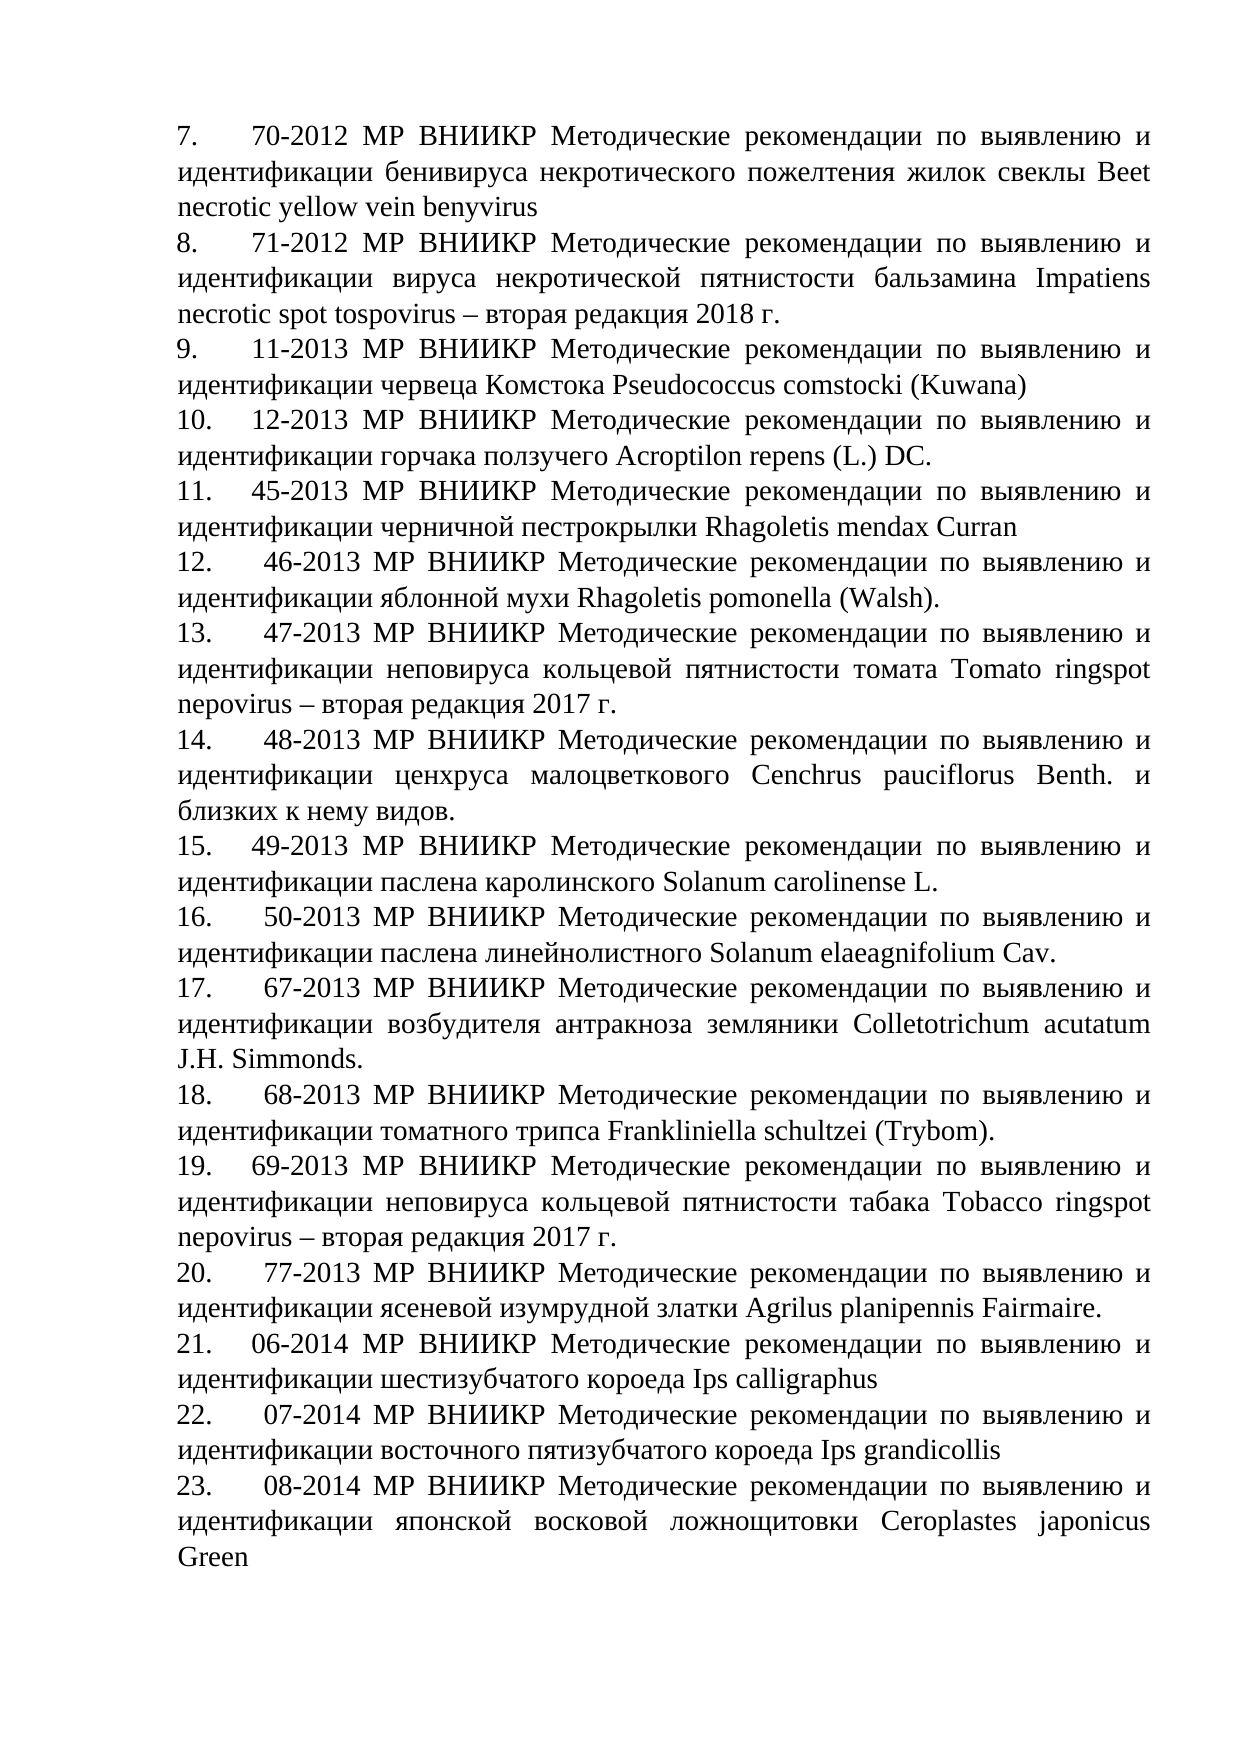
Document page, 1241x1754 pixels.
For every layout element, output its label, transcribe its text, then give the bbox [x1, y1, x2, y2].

list 47-2013 МР ВНИИКР Методические рекомендации по выявлению и идентификации неповируса кольцевой пятнистости томата Tomato ringspot nepovirus – вторая редакция 2017 г. [176, 615, 1152, 720]
list 07-2014 МР ВНИИКР Методические рекомендации по выявлению и идентификации восточного пятизубчатого короеда Ips grandicollis [176, 1397, 1152, 1466]
list 46-2013 МР ВНИИКР Методические рекомендации по выявлению и идентификации яблонной мухи Rhagoletis pomonella (Walsh). [176, 544, 1152, 613]
list 08-2014 МР ВНИИКР Методические рекомендации по выявлению и идентификации японской восковой ложнощитовки Ceroplastes japonicus Green [176, 1468, 1152, 1572]
list 45-2013 МР ВНИИКР Методические рекомендации по выявлению и идентификации черничной пестрокрылки Rhagoletis mendax Curran [176, 473, 1152, 542]
list 67-2013 МР ВНИИКР Методические рекомендации по выявлению и идентификации возбудителя антракноза земляники Colletotrichum acutatum J.H. Simmonds. [176, 971, 1152, 1075]
list 77-2013 МР ВНИИКР Методические рекомендации по выявлению и идентификации ясеневой изумрудной златки Agrilus planipennis Fairmaire. [176, 1255, 1152, 1324]
list 49-2013 МР ВНИИКР Методические рекомендации по выявлению и идентификации паслена каролинского Solanum carolinense L. [176, 828, 1152, 898]
list 70-2012 МР ВНИИКР Методические рекомендации по выявлению и идентификации бенивируса некротического пожелтения жилок свеклы Beet necrotic yellow vein benyvirus [176, 118, 1152, 223]
list 68-2013 МР ВНИИКР Методические рекомендации по выявлению и идентификации томатного трипса Frankliniella schultzei (Trybom). [176, 1077, 1152, 1146]
list 12-2013 МР ВНИИКР Методические рекомендации по выявлению и идентификации горчака ползучего Acroptilon repens (L.) DC. [176, 402, 1152, 471]
list 48-2013 МР ВНИИКР Методические рекомендации по выявлению и идентификации ценхруса малоцветкового Cenchrus pauciflorus Benth. и близких к нему видов. [176, 722, 1152, 827]
list 71-2012 МР ВНИИКР Методические рекомендации по выявлению и идентификации вируса некротической пятнистости бальзамина Impatiens necrotic spot tospovirus – вторая редакция 2018 г. [176, 225, 1152, 329]
list 50-2013 МР ВНИИКР Методические рекомендации по выявлению и идентификации паслена линейнолистного Solanum elaeagnifolium Cav. [176, 899, 1152, 969]
list 69-2013 МР ВНИИКР Методические рекомендации по выявлению и идентификации неповируса кольцевой пятнистости табака Tobacco ringspot nepovirus – вторая редакция 2017 г. [176, 1148, 1152, 1253]
list 11-2013 МР ВНИИКР Методические рекомендации по выявлению и идентификации червеца Комстока Pseudococcus comstocki (Kuwana) [176, 331, 1152, 400]
list 06-2014 МР ВНИИКР Методические рекомендации по выявлению и идентификации шестизубчатого короеда Ips calligraphus [176, 1326, 1152, 1395]
